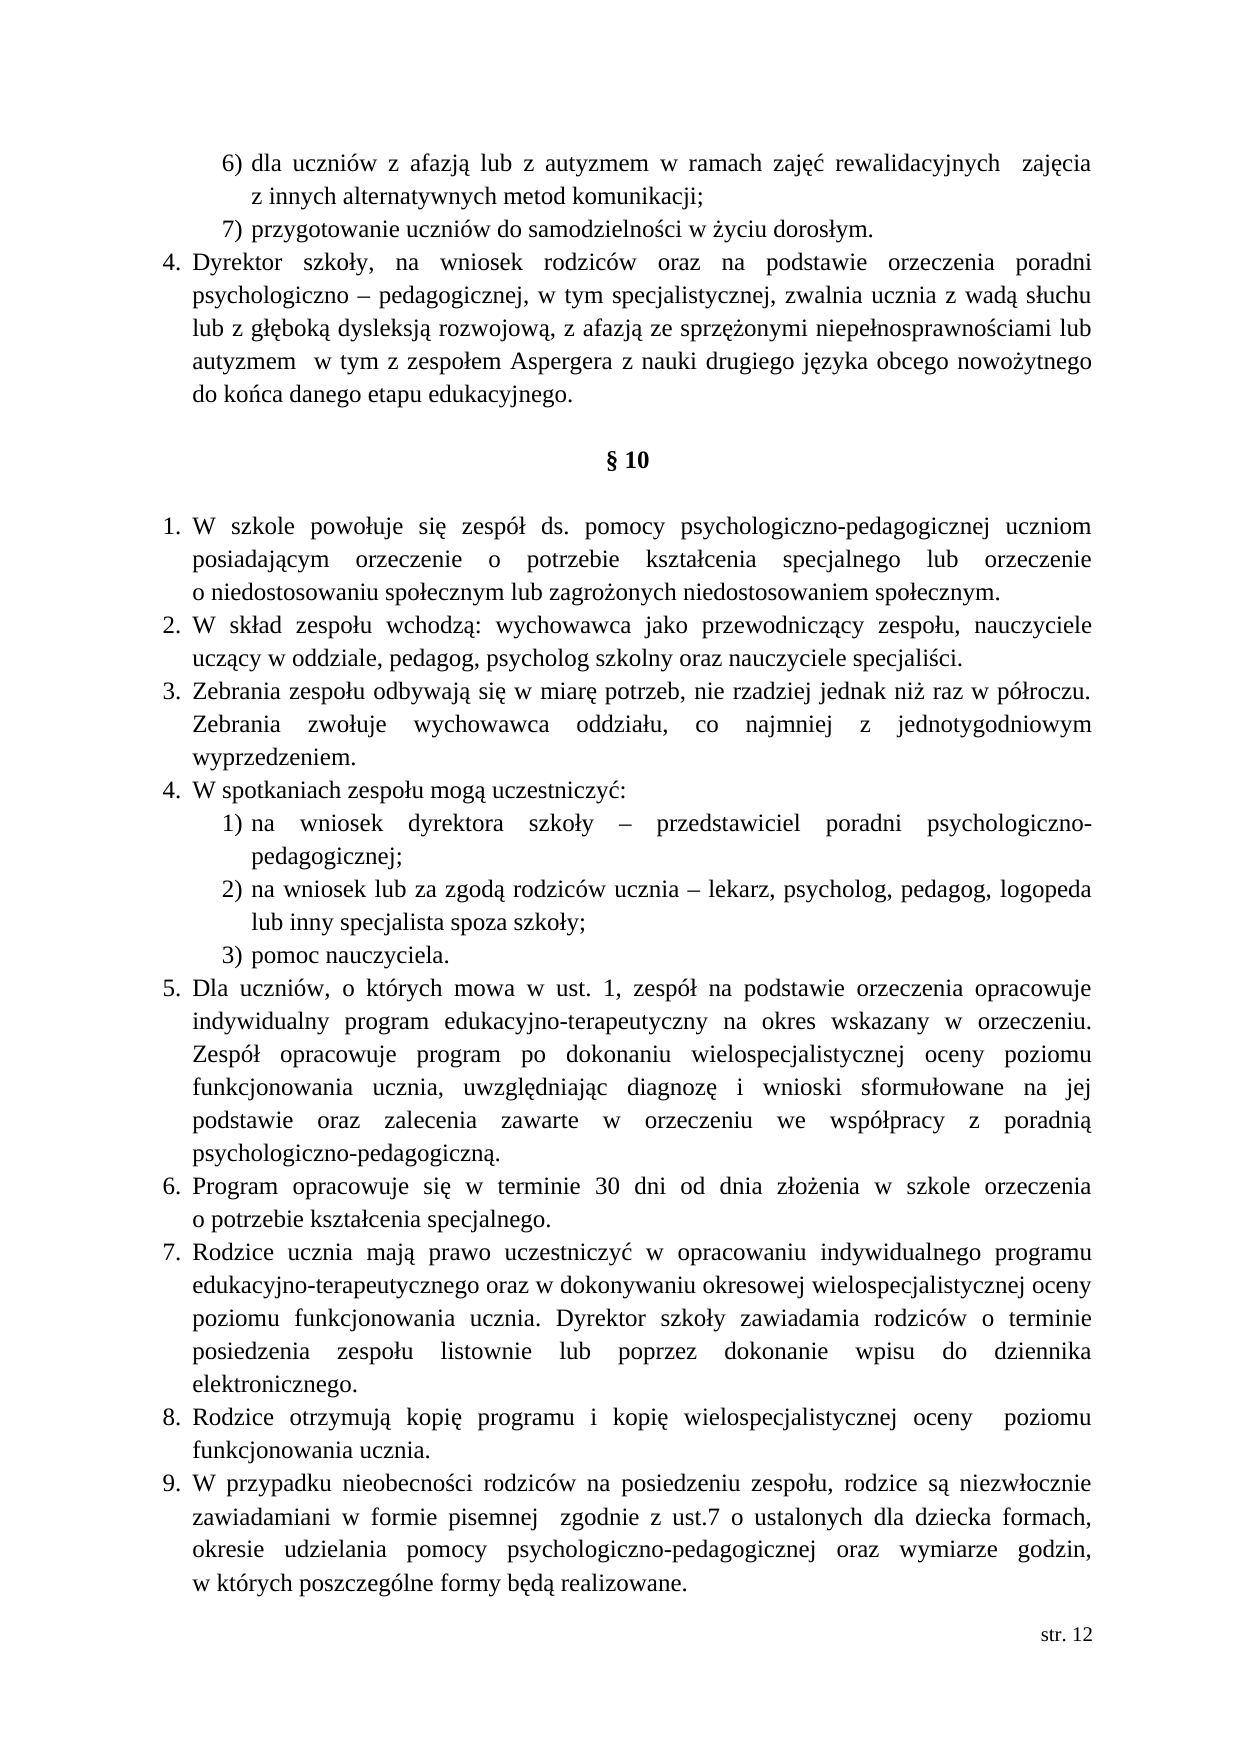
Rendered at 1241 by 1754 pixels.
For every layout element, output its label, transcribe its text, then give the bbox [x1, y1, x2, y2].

list W spotkaniach zespołu mogą uczestniczyć: [162, 775, 1092, 804]
list Program opracowuje się w terminie 30 dni od dnia złożenia w szkole orzeczenia o potrzebie kształcenia specjalnego. [162, 1171, 1092, 1233]
list Rodzice otrzymują kopię programu i kopię wielospecjalistycznej oceny poziomu funkcjonowania ucznia. [162, 1402, 1092, 1464]
list przygotowanie uczniów do samodzielności w życiu dorosłym. [222, 214, 1092, 242]
list na wniosek lub za zgodą rodziców ucznia – lekarz, psycholog, pedagog, logopeda lub inny specjalista spoza szkoły; [222, 874, 1092, 936]
text § 10 [162, 445, 1092, 474]
list Dyrektor szkoły, na wniosek rodziców oraz na podstawie orzeczenia poradni psychologiczno – pedagogicznej, w tym specjalistycznej, zwalnia ucznia z wadą słuchu lub z głęboką dysleksją rozwojową, z afazją ze sprzężonymi niepełnosprawnościami lub autyzmem w tym z zespołem Aspergera z nauki drugiego języka obcego nowożytnego do końca danego etapu edukacyjnego. [162, 247, 1092, 408]
list pomoc nauczyciela. [222, 940, 1092, 969]
list W przypadku nieobecności rodziców na posiedzeniu zespołu, rodzice są niezwłocznie zawiadamiani w formie pisemnej zgodnie z ust.7 o ustalonych dla dziecka formach, okresie udzielania pomocy psychologiczno-pedagogicznej oraz wymiarze godzin, w których poszczególne formy będą realizowane. [162, 1468, 1092, 1596]
list dla uczniów z afazją lub z autyzmem w ramach zajęć rewalidacyjnych zajęcia z innych alternatywnych metod komunikacji; [222, 148, 1092, 209]
list W szkole powołuje się zespół ds. pomocy psychologiczno-pedagogicznej uczniom posiadającym orzeczenie o potrzebie kształcenia specjalnego lub orzeczenie o niedostosowaniu społecznym lub zagrożonych niedostosowaniem społecznym. [162, 511, 1092, 606]
list W skład zespołu wchodzą: wychowawca jako przewodniczący zespołu, nauczyciele uczący w oddziale, pedagog, psycholog szkolny oraz nauczyciele specjaliści. [162, 610, 1092, 672]
list Dla uczniów, o których mowa w ust. 1, zespół na podstawie orzeczenia opracowuje indywidualny program edukacyjno-terapeutyczny na okres wskazany w orzeczeniu. Zespół opracowuje program po dokonaniu wielospecjalistycznej oceny poziomu funkcjonowania ucznia, uwzględniając diagnozę i wnioski sformułowane na jej podstawie oraz zalecenia zawarte w orzeczeniu we współpracy z poradnią psychologiczno-pedagogiczną. [162, 973, 1092, 1167]
list Zebrania zespołu odbywają się w miarę potrzeb, nie rzadziej jednak niż raz w półroczu. Zebrania zwołuje wychowawca oddziału, co najmniej z jednotygodniowym wyprzedzeniem. [162, 676, 1092, 771]
list na wniosek dyrektora szkoły – przedstawiciel poradni psychologiczno-pedagogicznej; [222, 808, 1092, 870]
list Rodzice ucznia mają prawo uczestniczyć w opracowaniu indywidualnego programu edukacyjno-terapeutycznego oraz w dokonywaniu okresowej wielospecjalistycznej oceny poziomu funkcjonowania ucznia. Dyrektor szkoły zawiadamia rodziców o terminie posiedzenia zespołu listownie lub poprzez dokonanie wpisu do dziennika elektronicznego. [162, 1237, 1092, 1398]
